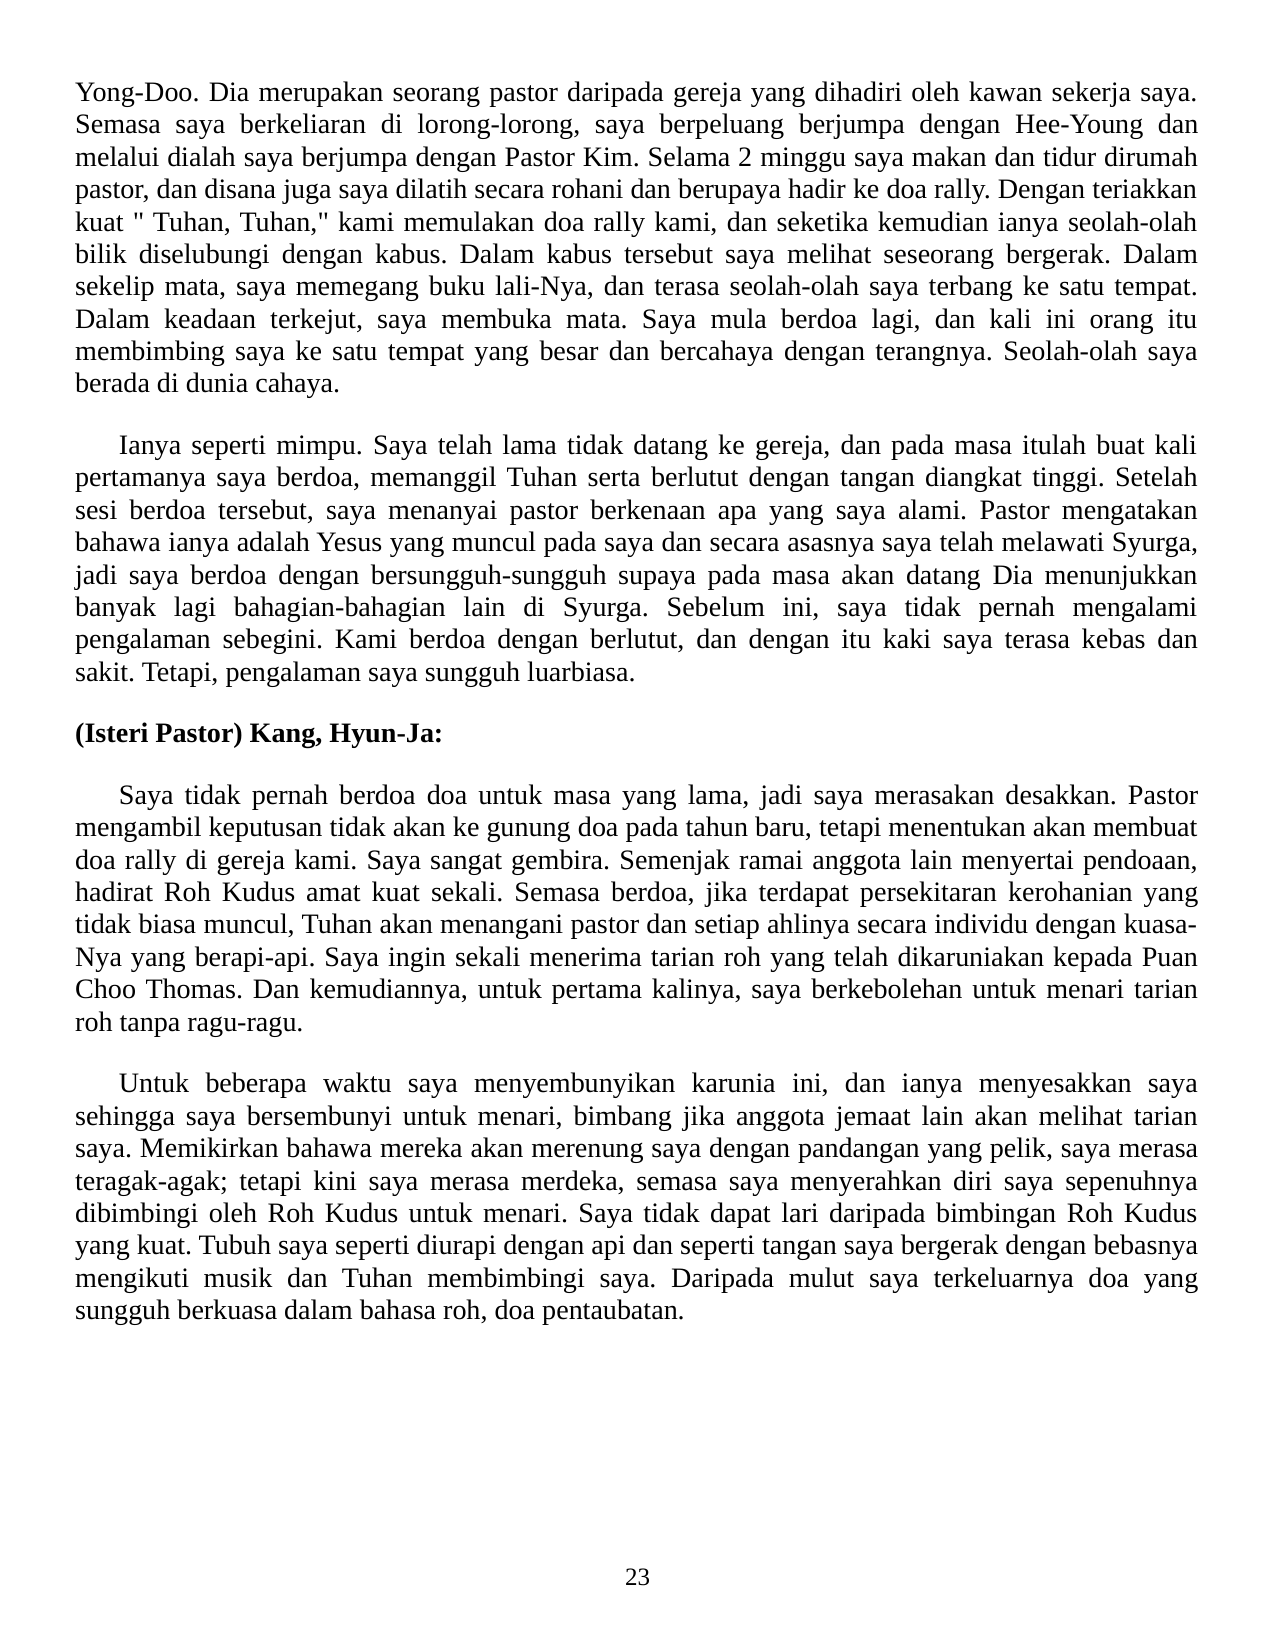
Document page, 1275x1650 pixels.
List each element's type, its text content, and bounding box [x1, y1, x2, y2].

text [75, 75, 1200, 399]
text Untuk beberapa waktu saya menyembunyikan karunia ini, dan ianya menyesakkan saya sehingga saya bersembunyi untuk menari, bimbang jika anggota jemaat lain akan melihat tarian saya. Memikirkan bahawa mereka akan merenung saya dengan pandangan yang pelik, saya merasa teragak-agak; tetapi kini saya merasa merdeka, semasa saya menyerahkan diri saya sepenuhnya dibimbingi oleh Roh Kudus untuk menari. Saya tidak dapat lari daripada bimbingan Roh Kudus yang kuat. Tubuh saya seperti diurapi dengan api dan seperti tangan saya bergerak dengan bebasnya mengikuti musik dan Tuhan membimbingi saya. Daripada mulut saya terkeluarnya doa yang sungguh berkuasa dalam bahasa roh, doa pentaubatan. [75, 1066, 1200, 1326]
text Saya tidak pernah berdoa doa untuk masa yang lama, jadi saya merasakan desakkan. Pastor mengambil keputusan tidak akan ke gunung doa pada tahun baru, tetapi menentukan akan membuat doa rally di gereja kami. Saya sangat gembira. Semenjak ramai anggota lain menyertai pendoaan, hadirat Roh Kudus amat kuat sekali. Semasa berdoa, jika terdapat persekitaran kerohanian yang tidak biasa muncul, Tuhan akan menangani pastor dan setiap ahlinya secara individu dengan kuasa-Nya yang berapi-api. Saya ingin sekali menerima tarian roh yang telah dikaruniakan kepada Puan Choo Thomas. Dan kemudiannya, untuk pertama kalinya, saya berkebolehan untuk menari tarian roh tanpa ragu-ragu. [75, 778, 1200, 1037]
text (Isteri Pastor) Kang, Hyun-Ja: [75, 716, 1200, 749]
text Ianya seperti mimpu. Saya telah lama tidak datang ke gereja, dan pada masa itulah buat kali pertamanya saya berdoa, memanggil Tuhan serta berlutut dengan tangan diangkat tinggi. Setelah sesi berdoa tersebut, saya menanyai pastor berkenaan apa yang saya alami. Pastor mengatakan bahawa ianya adalah Yesus yang muncul pada saya dan secara asasnya saya telah melawati Syurga, jadi saya berdoa dengan bersungguh-sungguh supaya pada masa akan datang Dia menunjukkan banyak lagi bahagian-bahagian lain di Syurga. Sebelum ini, saya tidak pernah mengalami pengalaman sebegini. Kami berdoa dengan berlutut, dan dengan itu kaki saya terasa kebas dan sakit. Tetapi, pengalaman saya sungguh luarbiasa. [75, 428, 1200, 687]
